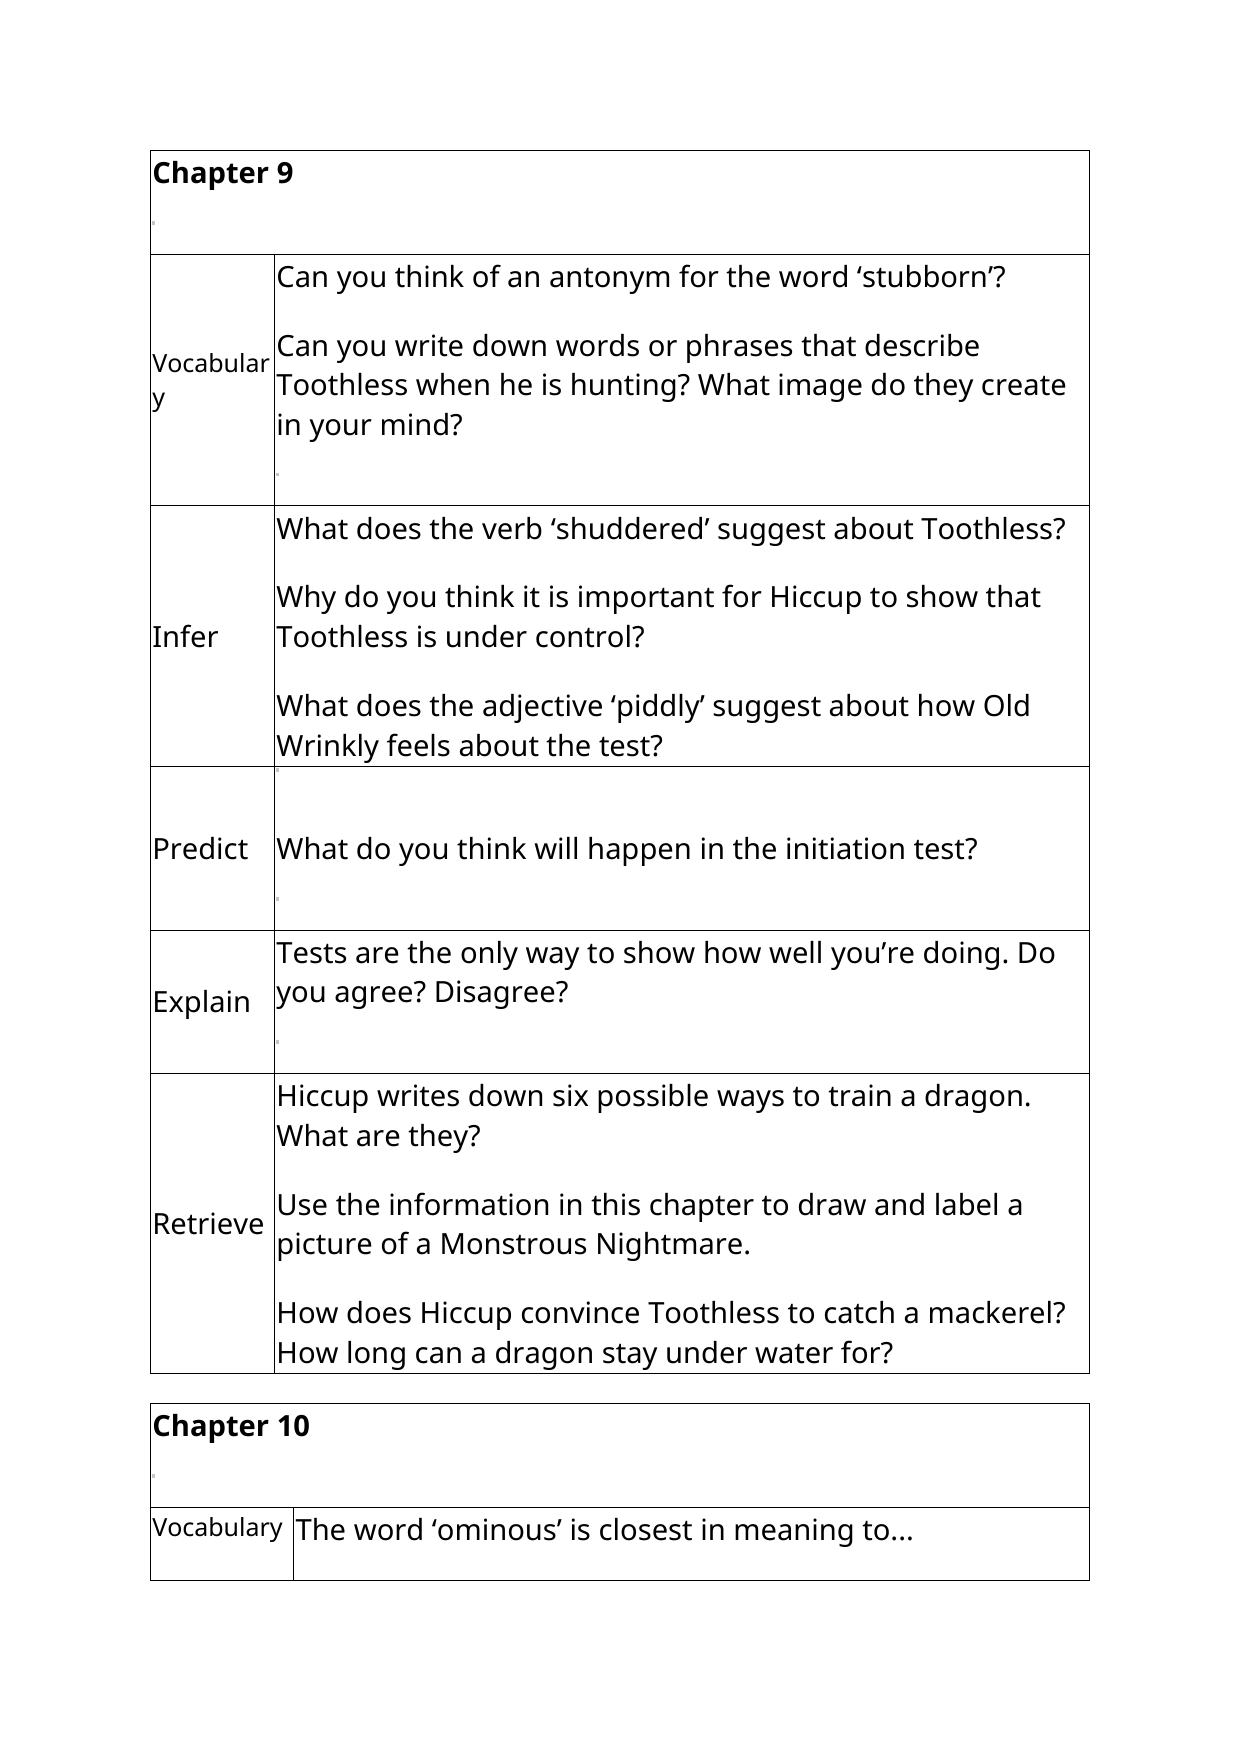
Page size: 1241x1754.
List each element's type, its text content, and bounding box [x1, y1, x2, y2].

table_cell Retrieve [151, 1074, 274, 1373]
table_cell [294, 1508, 1089, 1580]
table_cell Hiccup writes down six possible ways to train a dragon. What are they? Use the information in this chapter to draw and label a picture of a Monstrous Nightmare. How does Hiccup convince Toothless to catch a mackerel? How long can a dragon stay under water for? [275, 1074, 1089, 1373]
table_cell Can you think of an antonym for the word ‘stubborn’? Can you write down words or phrases that describe Toothless when he is hunting? What image do they create in your mind? [275, 255, 1089, 505]
table_cell Explain [151, 931, 274, 1073]
table_cell Predict [151, 767, 274, 929]
table_cell What does the verb ‘shuddered’ suggest about Toothless? Why do you think it is important for Hiccup to show that Toothless is under control? What does the adjective ‘piddly’ suggest about how Old Wrinkly feels about the test? [275, 506, 1089, 766]
table_cell Tests are the only way to show how well you’re doing. Do you agree? Disagree? [275, 931, 1089, 1073]
table_cell Infer [151, 506, 274, 766]
table_cell Vocabulary [151, 1508, 293, 1580]
table_header Chapter 10 [151, 1404, 1089, 1507]
table_cell Vocabulary [151, 255, 274, 505]
table_cell What do you think will happen in the initiation test? [275, 767, 1089, 929]
table_header Chapter 9 [151, 151, 1089, 253]
